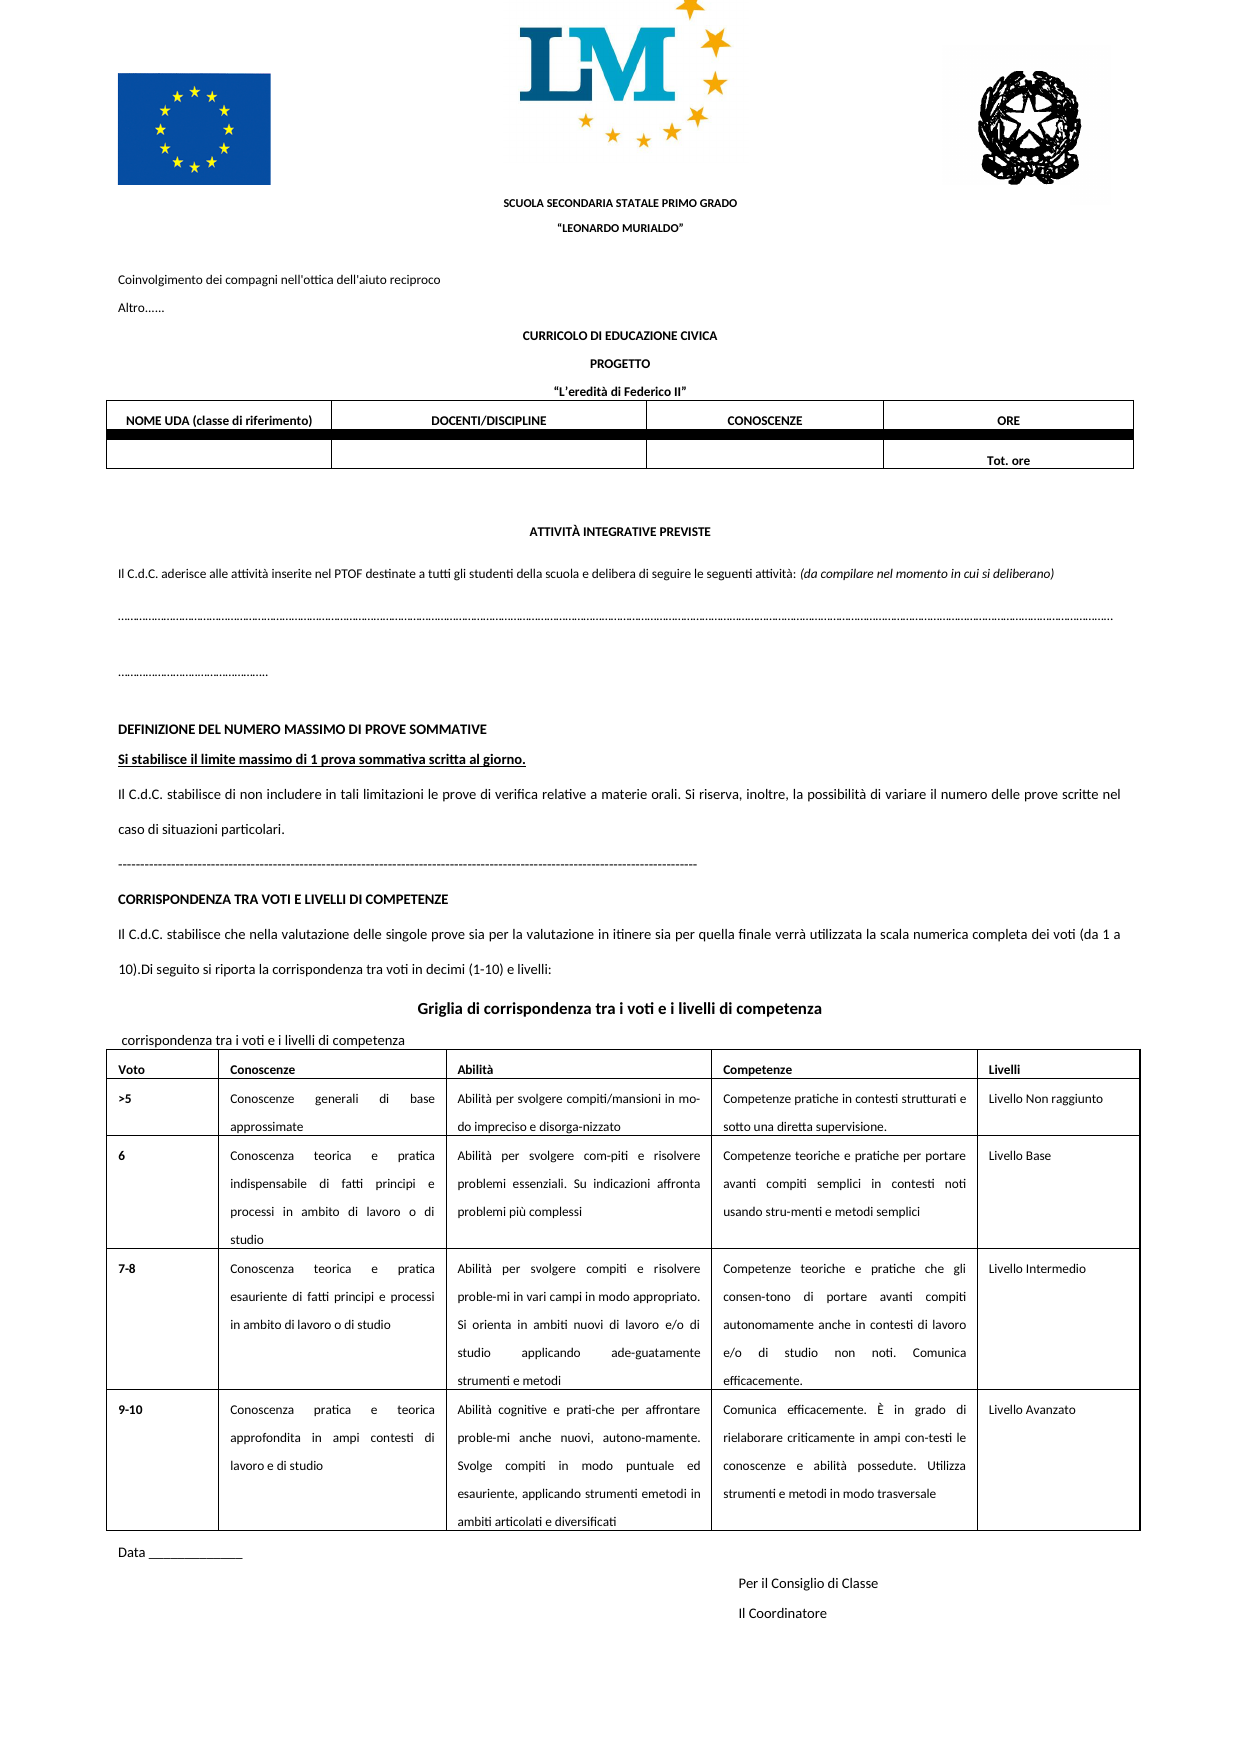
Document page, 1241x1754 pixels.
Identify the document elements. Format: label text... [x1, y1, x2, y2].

text Griglia di corrispondenza tra i voti e i livelli di competenza [118, 983, 1122, 1018]
table_cell Livello Non raggiunto [978, 1079, 1139, 1134]
table_cell Livello Avanzato [978, 1390, 1139, 1530]
picture [503, 0, 750, 163]
table_header Conoscenze [219, 1050, 446, 1077]
text CURRICOLO DI EDUCAZIONE CIVICA [118, 316, 1122, 344]
text ----------------------------------------------------------------------------------------------------------------------------------- [118, 843, 1122, 873]
text corrispondenza tra i voti e i livelli di competenza [118, 1020, 1122, 1048]
table_cell [107, 440, 331, 468]
text DEFINIZIONE DEL NUMERO MASSIMO DI PROVE SOMMATIVE [118, 707, 1122, 738]
table_cell Livello Base [978, 1136, 1139, 1248]
text Coinvolgimento dei compagni nell'ottica dell'aiuto reciproco [118, 259, 1122, 288]
text CORRISPONDENZA TRA VOTI E LIVELLI DI COMPETENZE [118, 878, 1122, 908]
table_header Voto [107, 1050, 218, 1077]
table_cell 6 [107, 1136, 218, 1248]
table_header NOME UDA (classe di riferimento) [107, 401, 331, 429]
table_cell 9-10 [107, 1390, 218, 1530]
table_cell Competenze pratiche in contesti strutturati e sotto una diretta supervisione. [712, 1079, 977, 1134]
text “L’eredità di Federico II” [118, 372, 1122, 400]
table_cell Comunica efficacemente. È in grado di rielaborare criticamente in ampi con-testi le conoscenze e abilità possedute. Utilizza strumenti e metodi in modo trasversale [712, 1390, 977, 1530]
table_cell Conoscenza teorica e pratica esauriente di fatti principi e processi in ambito di lavoro o di studio [219, 1249, 446, 1389]
table_cell Abilità per svolgere com-piti e risolvere problemi essenziali. Su indicazioni affronta problemi più complessi [447, 1136, 711, 1248]
table_cell Competenze teoriche e pratiche per portare avanti compiti semplici in contesti noti usando stru-menti e metodi semplici [712, 1136, 977, 1248]
table_cell Abilità per svolgere compiti e risolvere proble-mi in vari campi in modo appropriato. Si orienta in ambiti nuovi di lavoro e/o di studio applicando ade-guatamente strumenti e metodi [447, 1249, 711, 1389]
table_cell Abilità cognitive e prati-che per affrontare proble-mi anche nuovi, autono-mamente. Svolge compiti in modo puntuale ed esauriente, applicando strumenti emetodi in ambiti articolati e diversificati [447, 1390, 711, 1530]
text Il C.d.C. aderisce alle attività inserite nel PTOF destinate a tutti gli studenti della scuola e delibera di seguire le seguenti attività: (da compilare nel momento in cui si deliberano) [118, 553, 1122, 581]
table_cell Conoscenza pratica e teorica approfondita in ampi contesti di lavoro e di studio [219, 1390, 446, 1530]
picture [117, 73, 271, 185]
table_header DOCENTI/DISCIPLINE [332, 401, 646, 429]
text Il C.d.C. stabilisce di non includere in tali limitazioni le prove di verifica relative a materie orali. Si riserva, inoltre, la possibilità di variare il numero delle prove scritte nel caso di situazioni particolari. [118, 773, 1122, 838]
table_cell Competenze teoriche e pratiche che gli consen-tono di portare avanti compiti autonomamente anche in contesti di lavoro e/o di studio non noti. Comunica efficacemente. [712, 1249, 977, 1389]
table_cell Tot. ore [884, 440, 1133, 468]
text Si stabilisce il limite massimo di 1 prova sommativa scritta al giorno. [118, 738, 1122, 768]
text Il C.d.C. stabilisce che nella valutazione delle singole prove sia per la valutazione in itinere sia per quella finale verrà utilizzata la scala numerica completa dei voti (da 1 a 10).Di seguito si riporta la corrispondenza tra voti in decimi (1-10) e livelli: [118, 913, 1122, 978]
table_cell 7-8 [107, 1249, 218, 1389]
text ………………………………………………………………………………………………………………………………………………………………………………………………………………………………………………………………………………………………………………………..………………….. [118, 595, 1122, 679]
table_cell Conoscenze generali di base approssimate [219, 1079, 446, 1134]
table_header ORE [884, 401, 1133, 429]
text Per il Consiglio di Classe [118, 1562, 1122, 1592]
table_header Competenze [712, 1050, 977, 1077]
text PROGETTO [118, 344, 1122, 372]
table_cell [647, 440, 883, 468]
picture [942, 45, 1111, 205]
table_cell Livello Intermedio [978, 1249, 1139, 1389]
text Data _____________ [118, 1531, 1122, 1562]
text Altro...... [118, 288, 1122, 316]
table_header Livelli [978, 1050, 1139, 1077]
table_cell >5 [107, 1079, 218, 1134]
table_cell Conoscenza teorica e pratica indispensabile di fatti principi e processi in ambito di lavoro o di studio [219, 1136, 446, 1248]
table_header Abilità [447, 1050, 711, 1077]
table_cell Abilità per svolgere compiti/mansioni in mo-do impreciso e disorga-nizzato [447, 1079, 711, 1134]
text Il Coordinatore [118, 1592, 1122, 1623]
table_header CONOSCENZE [647, 401, 883, 429]
text ATTIVITÀ INTEGRATIVE PREVISTE [118, 511, 1122, 539]
table_cell [332, 440, 646, 468]
